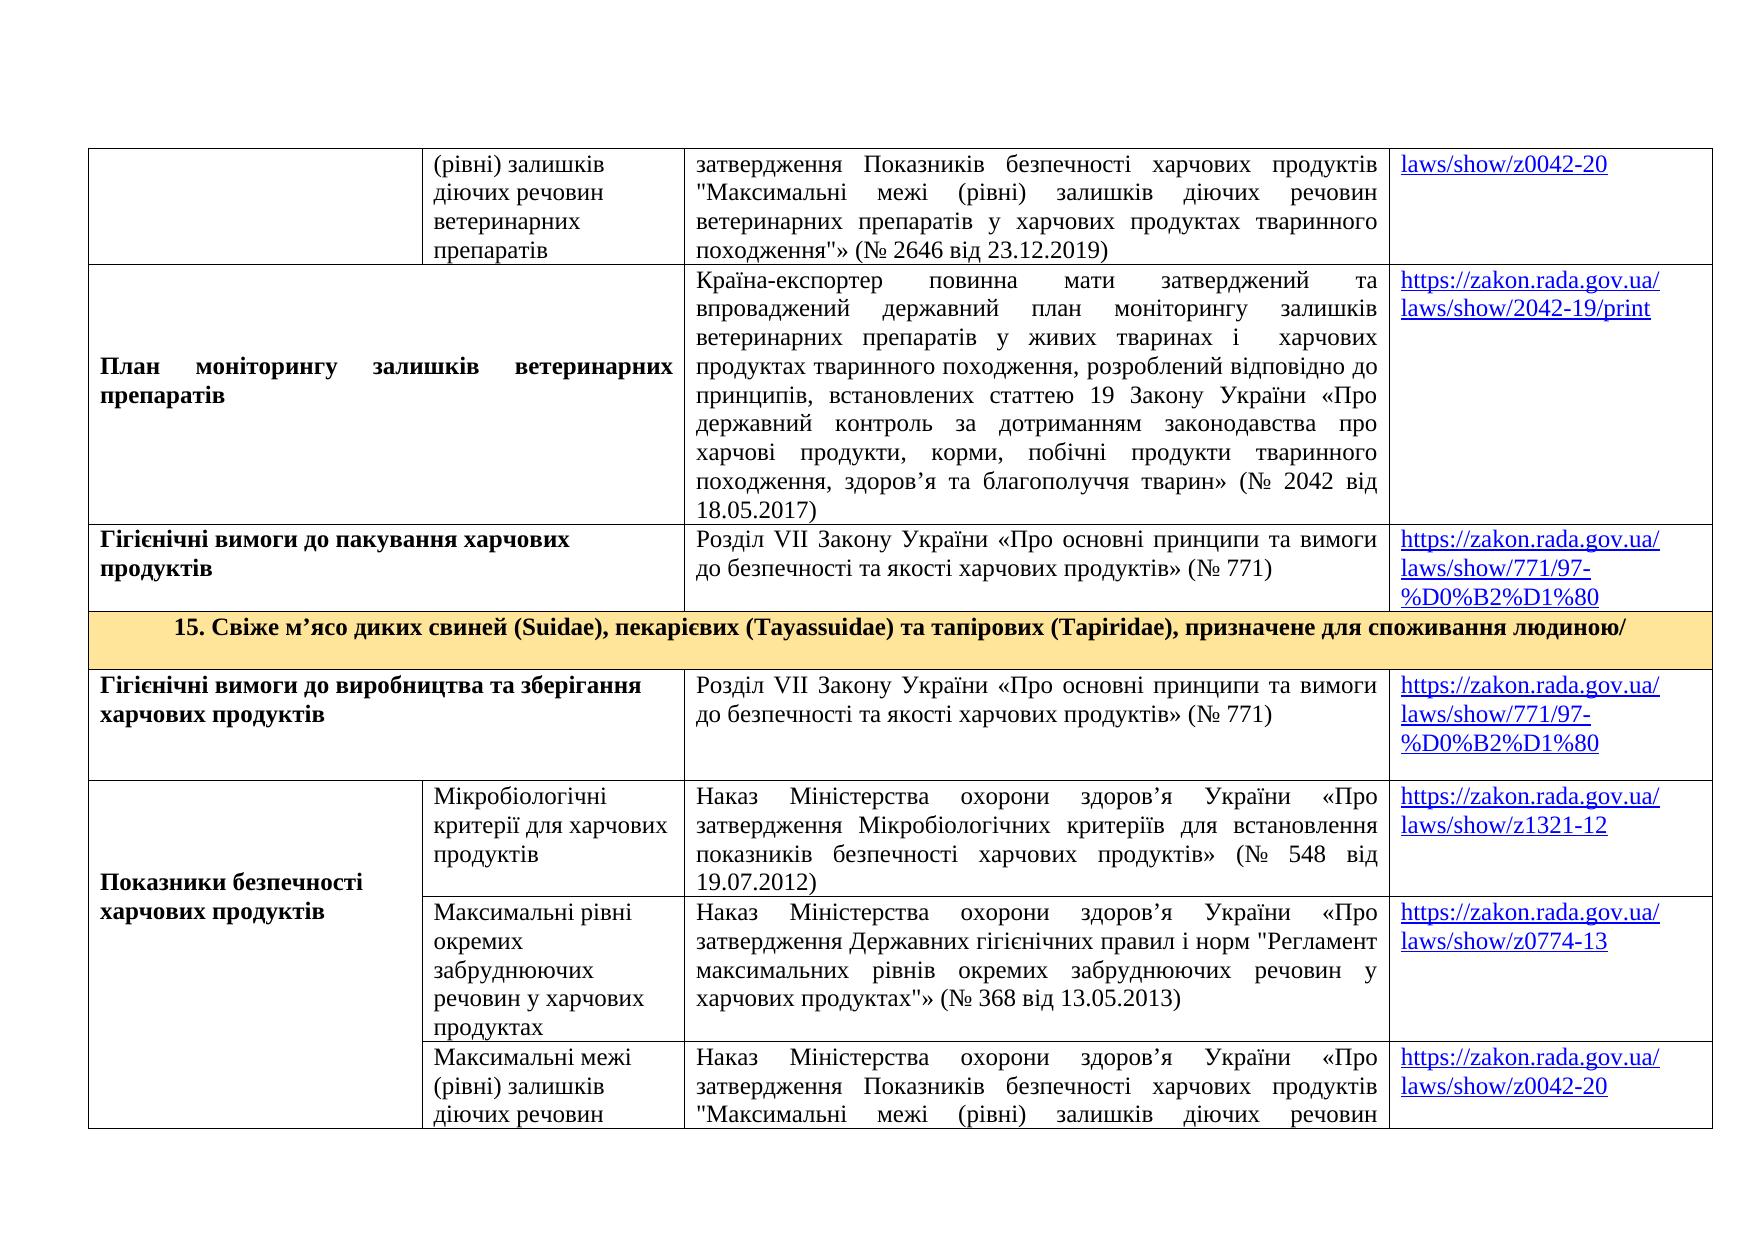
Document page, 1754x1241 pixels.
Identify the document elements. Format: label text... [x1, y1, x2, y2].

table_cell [685, 149, 1389, 264]
table_cell Наказ Міністерства охорони здоров’я України «Про затвердження Державних гігієнічних правил і норм "Регламент максимальних рівнів окремих забруднюючих речовин у харчових продуктах"» (№ 368 від 13.05.2013) [685, 897, 1389, 1041]
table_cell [685, 1042, 1389, 1128]
table_cell https://zakon.rada.gov.ua/laws/show/2042-19/print [1390, 265, 1712, 523]
table_cell 15. Свіже м’ясо диких свиней (Suidae), пекарієвих (Tayassuidae) та тапірових (Tapiridae), призначене для споживання людиною/ [89, 612, 1712, 669]
table_cell https://zakon.rada.gov.ua/laws/show/771/97-%D0%B2%D1%80 [1390, 670, 1712, 780]
table_cell https://zakon.rada.gov.ua/laws/show/771/97-%D0%B2%D1%80 [1390, 525, 1712, 611]
table_cell Показники безпечності харчових продуктів [89, 781, 422, 1128]
table_cell Наказ Міністерства охорони здоров’я України «Про затвердження Мікробіологічних критеріїв для встановлення показників безпечності харчових продуктів» (№ 548 від 19.07.2012) [685, 781, 1389, 896]
table_cell План моніторингу залишків ветеринарних препаратів [89, 265, 684, 523]
table_cell Гігієнічні вимоги до виробництва та зберігання харчових продуктів [89, 670, 684, 780]
table_cell Гігієнічні вимоги до пакування харчових продуктів [89, 525, 684, 611]
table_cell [423, 1042, 684, 1128]
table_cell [1390, 1042, 1712, 1128]
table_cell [1390, 149, 1712, 264]
table_cell Максимальні рівні окремих забруднюючих речовин у харчових продуктах [423, 897, 684, 1041]
table_cell Розділ VII Закону України «Про основні принципи та вимоги до безпечності та якості харчових продуктів» (№ 771) [685, 670, 1389, 780]
table_cell Розділ VII Закону України «Про основні принципи та вимоги до безпечності та якості харчових продуктів» (№ 771) [685, 525, 1389, 611]
table_cell Країна-експортер повинна мати затверджений та впроваджений державний план моніторингу залишків ветеринарних препаратів у живих тваринах і харчових продуктах тваринного походження, розроблений відповідно до принципів, встановлених статтею 19 Закону України «Про державний контроль за дотриманням законодавства про харчові продукти, корми, побічні продукти тваринного походження, здоров’я та благополуччя тварин» (№ 2042 від 18.05.2017) [685, 265, 1389, 523]
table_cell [423, 149, 684, 264]
table_cell https://zakon.rada.gov.ua/laws/show/z1321-12 [1390, 781, 1712, 896]
table_cell Мікробіологічні критерії для харчових продуктів [423, 781, 684, 896]
table_cell https://zakon.rada.gov.ua/laws/show/z0774-13 [1390, 897, 1712, 1041]
